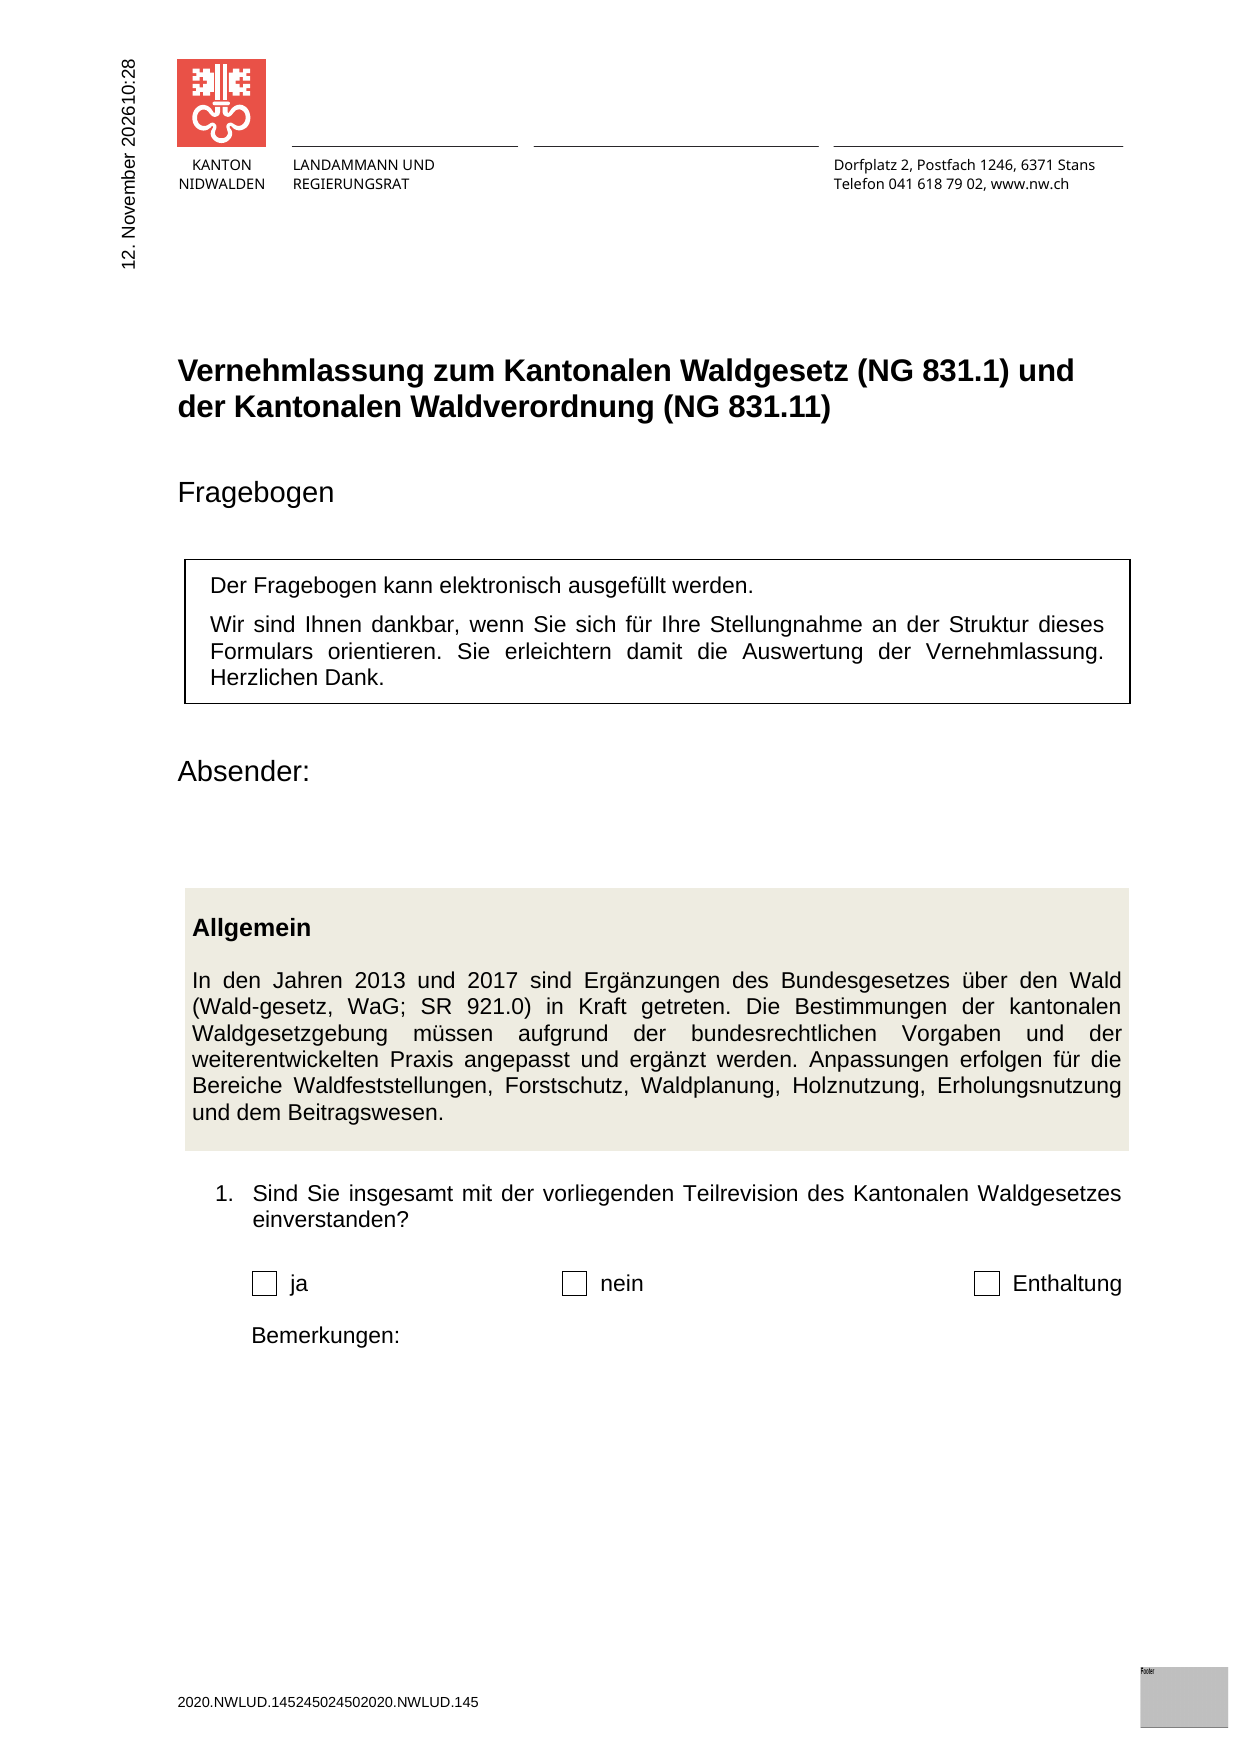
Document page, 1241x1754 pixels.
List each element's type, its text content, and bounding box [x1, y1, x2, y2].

title Vernehmlassung zum Kantonalen Waldgesetz (NG 831.1) und der Kantonalen Waldverordnung (NG 831.11) [177, 352, 1122, 424]
list Sind Sie insgesamt mit der vorliegenden Teilrevision des Kantonalen Waldgesetzes einverstanden? [215, 1180, 1122, 1233]
table_header Allgemein In den Jahren 2013 und 2017 sind Ergänzungen des Bundesgesetzes über den Wald (Wald-gesetz, WaG; SR 921.0) in Kraft getreten. Die Bestimmungen der kantonalen Waldgesetzgebung müssen aufgrund der bundesrechtlichen Vorgaben und der weiterentwickelten Praxis angepasst und ergänzt werden. Anpassungen erfolgen für die Bereiche Waldfeststellungen, Forstschutz, Waldplanung, Holznutzung, Erholungsnutzung und dem Beitragswesen. [185, 888, 1129, 1151]
subtitle Fragebogen [177, 475, 1122, 509]
text ja nein Enthaltung [251, 1270, 1122, 1297]
table_header Der Fragebogen kann elektronisch ausgefüllt werden. Wir sind Ihnen dankbar, wenn Sie sich für Ihre Stellungnahme an der Struktur dieses Formulars orientieren. Sie erleichtern damit die Auswertung der Vernehmlassung. Herzlichen Dank. [186, 560, 1129, 703]
text Bemerkungen: [251, 1322, 1122, 1348]
picture [1140, 1667, 1229, 1728]
text Absender: [177, 754, 1122, 787]
